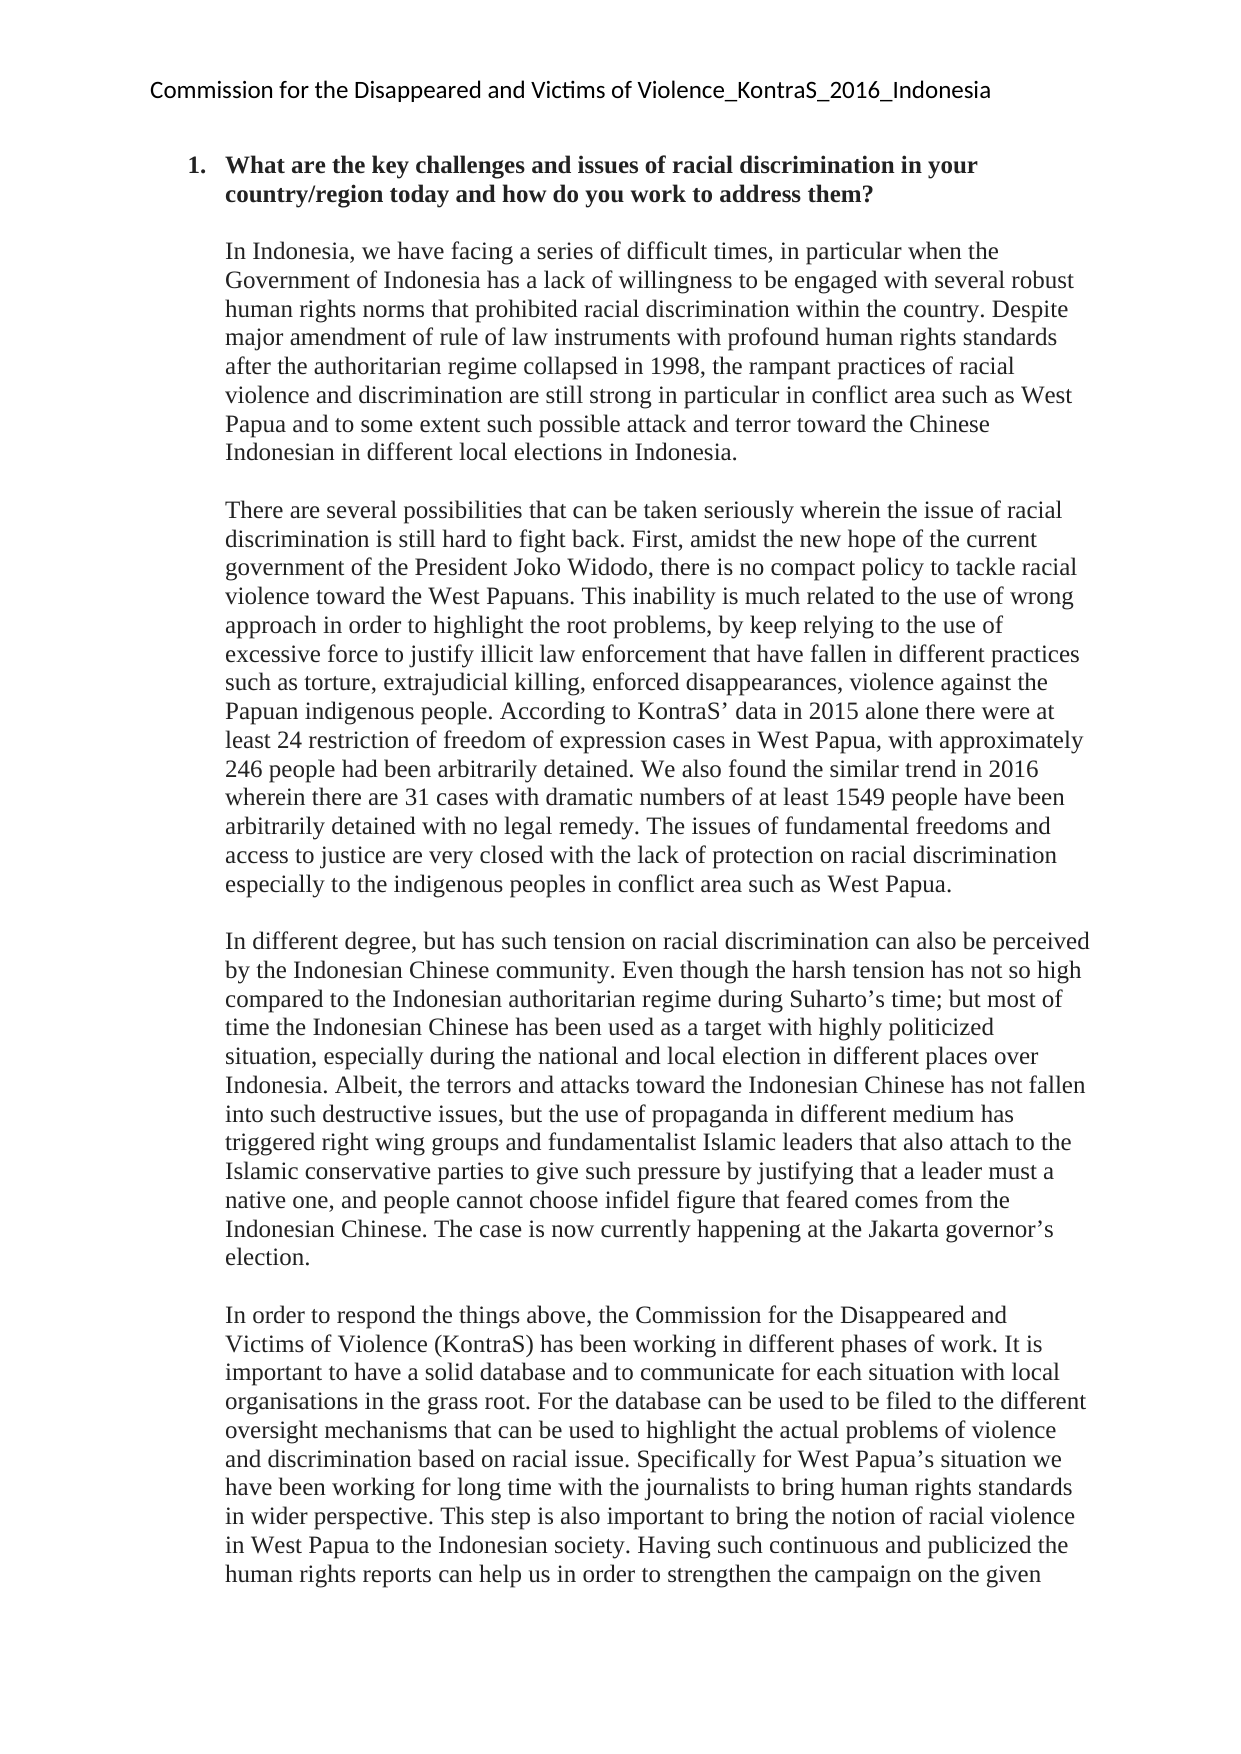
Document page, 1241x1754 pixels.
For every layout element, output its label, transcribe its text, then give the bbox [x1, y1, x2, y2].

list In Indonesia, we have facing a series of difficult times, in particular when the Government of Indonesia has a lack of willingness to be engaged with several robust human rights norms that prohibited racial discrimination within the country. Despite major amendment of rule of law instruments with profound human rights standards after the authoritarian regime collapsed in 1998, the rampant practices of racial violence and discrimination are still strong in particular in conflict area such as West Papua and to some extent such possible attack and terror toward the Chinese Indonesian in different local elections in Indonesia. [225, 236, 1090, 466]
list There are several possibilities that can be taken seriously wherein the issue of racial discrimination is still hard to fight back. First, amidst the new hope of the current government of the President Joko Widodo, there is no compact policy to tackle racial violence toward the West Papuans. This inability is much related to the use of wrong approach in order to highlight the root problems, by keep relying to the use of excessive force to justify illicit law enforcement that have fallen in different practices such as torture, extrajudicial killing, enforced disappearances, violence against the Papuan indigenous people. According to KontraS’ data in 2015 alone there were at least 24 restriction of freedom of expression cases in West Papua, with approximately 246 people had been arbitrarily detained. We also found the similar trend in 2016 wherein there are 31 cases with dramatic numbers of at least 1549 people have been arbitrarily detained with no legal remedy. The issues of fundamental freedoms and access to justice are very closed with the lack of protection on racial discrimination especially to the indigenous peoples in conflict area such as West Papua. [225, 495, 1090, 897]
list In different degree, but has such tension on racial discrimination can also be perceived by the Indonesian Chinese community. Even though the harsh tension has not so high compared to the Indonesian authoritarian regime during Suharto’s time; but most of time the Indonesian Chinese has been used as a target with highly politicized situation, especially during the national and local election in different places over Indonesia. Albeit, the terrors and attacks toward the Indonesian Chinese has not fallen into such destructive issues, but the use of propaganda in different medium has triggered right wing groups and fundamentalist Islamic leaders that also attach to the Islamic conservative parties to give such pressure by justifying that a leader must a native one, and people cannot choose infidel figure that feared comes from the Indonesian Chinese. The case is now currently happening at the Jakarta governor’s election. [225, 955, 1090, 1271]
list What are the key challenges and issues of racial discrimination in your country/region today and how do you work to address them? [881, 150, 1090, 207]
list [225, 1300, 1090, 1587]
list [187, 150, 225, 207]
